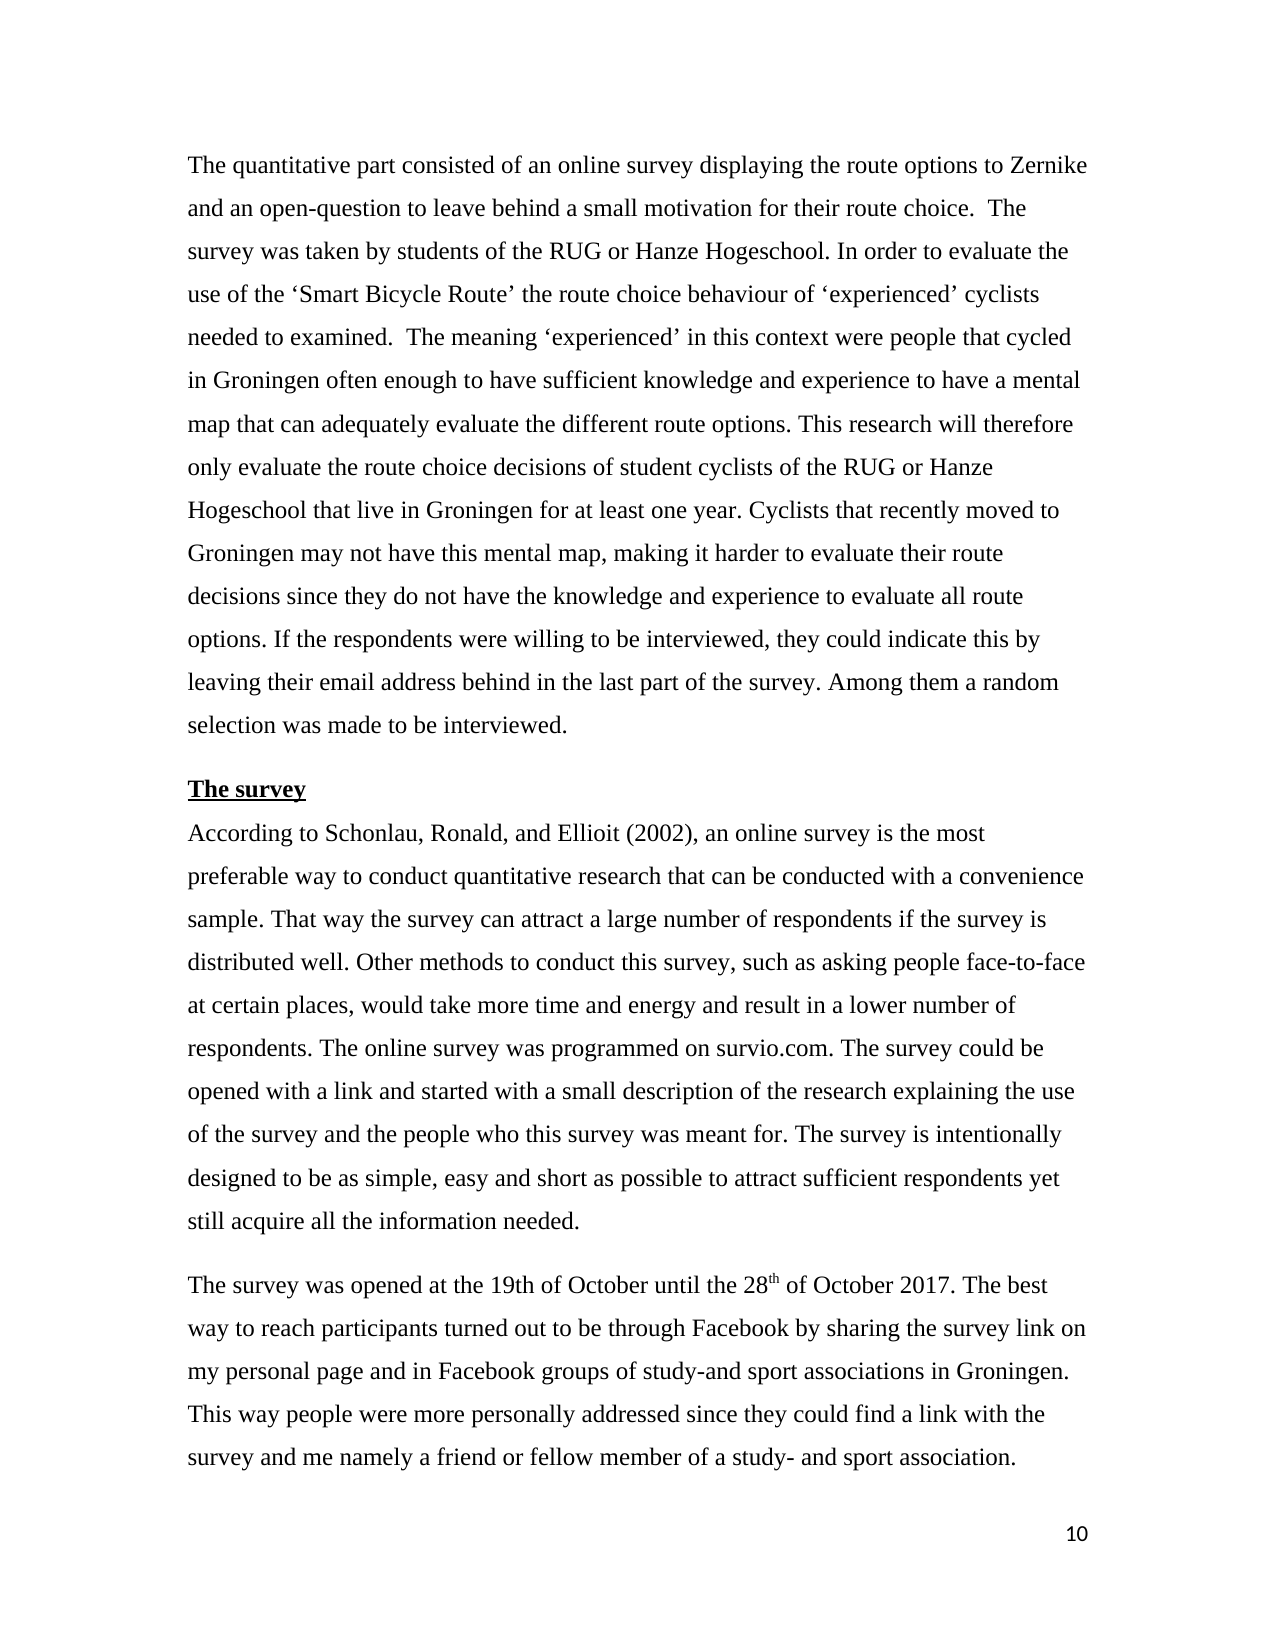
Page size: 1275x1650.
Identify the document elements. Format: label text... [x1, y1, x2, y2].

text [187, 1270, 1088, 1471]
text The quantitative part consisted of an online survey displaying the route options to Zernike and an open-question to leave behind a small motivation for their route choice. The survey was taken by students of the RUG or Hanze Hogeschool. In order to evaluate the use of the ‘Smart Bicycle Route’ the route choice behaviour of ‘experienced’ cyclists needed to examined. The meaning ‘experienced’ in this context were people that cycled in Groningen often enough to have sufficient knowledge and experience to have a mental map that can adequately evaluate the different route options. This research will therefore only evaluate the route choice decisions of student cyclists of the RUG or Hanze Hogeschool that live in Groningen for at least one year. Cyclists that recently moved to Groningen may not have this mental map, making it harder to evaluate their route decisions since they do not have the knowledge and experience to evaluate all route options. If the respondents were willing to be interviewed, they could indicate this by leaving their email address behind in the last part of the survey. Among them a random selection was made to be interviewed. [187, 150, 1088, 739]
text The survey According to Schonlau, Ronald, and Ellioit (2002), an online survey is the most preferable way to conduct quantitative research that can be conducted with a convenience sample. That way the survey can attract a large number of respondents if the survey is distributed well. Other methods to conduct this survey, such as asking people face-to-face at certain places, would take more time and energy and result in a lower number of respondents. The online survey was programmed on survio.com. The survey could be opened with a link and started with a small description of the research explaining the use of the survey and the people who this survey was meant for. The survey is intentionally designed to be as simple, easy and short as possible to attract sufficient respondents yet still acquire all the information needed. [187, 774, 1088, 1234]
